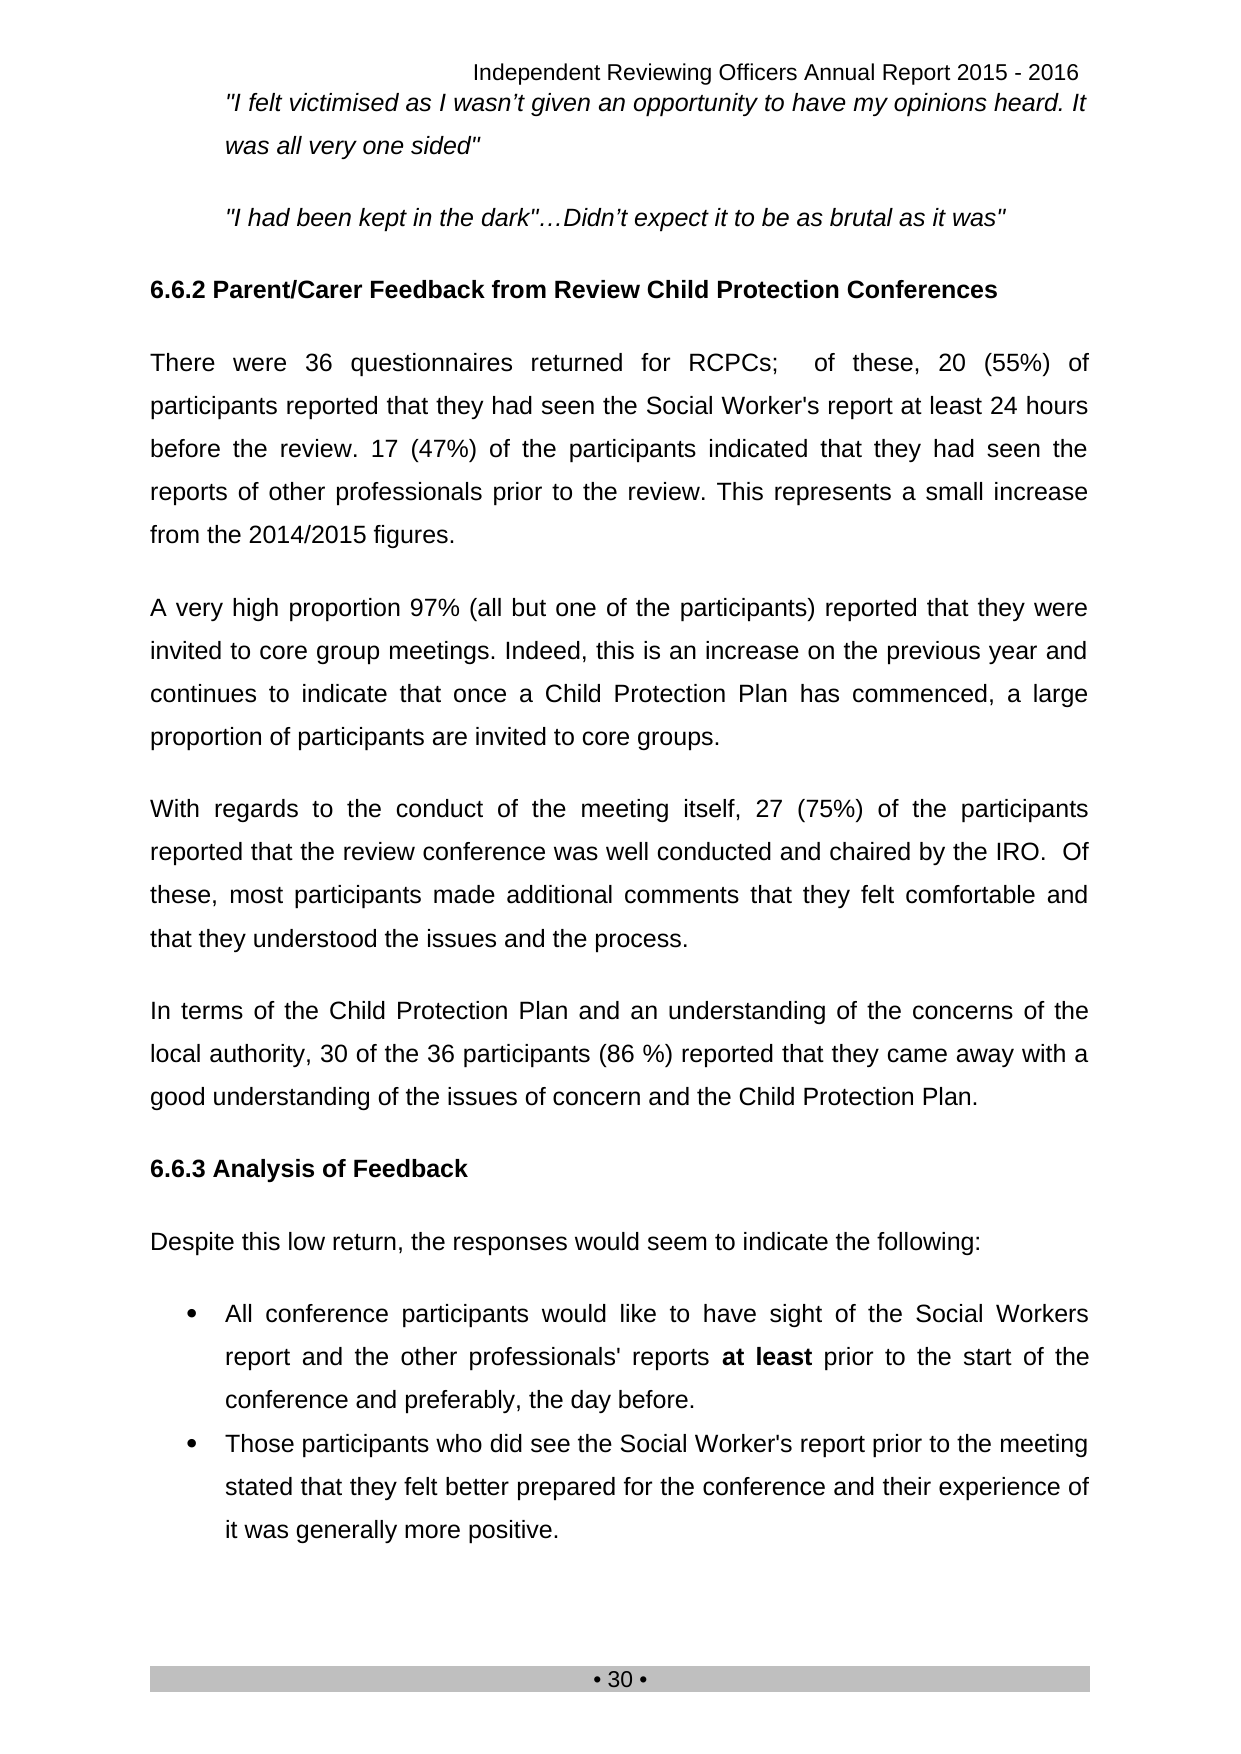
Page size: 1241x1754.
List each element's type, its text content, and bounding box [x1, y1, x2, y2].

text With regards to the conduct of the meeting itself, 27 (75%) of the participants reported that the review conference was well conducted and chaired by the IRO. Of these, most participants made additional comments that they felt comfortable and that they understood the issues and the process. [150, 794, 1090, 952]
text 6.6.3 Analysis of Feedback [150, 1154, 1090, 1183]
list All conference participants would like to have sight of the Social Workers report and the other professionals' reports at least prior to the start of the conference and preferably, the day before. [187, 1299, 1090, 1414]
text "I felt victimised as I wasn’t given an opportunity to have my opinions heard. It was all very one sided" [225, 88, 1090, 160]
text Despite this low return, the responses would seem to indicate the following: [150, 1227, 1090, 1256]
list Those participants who did see the Social Worker's report prior to the meeting stated that they felt better prepared for the conference and their experience of it was generally more positive. [187, 1428, 1090, 1544]
text There were 36 questionnaires returned for RCPCs; of these, 20 (55%) of participants reported that they had seen the Social Worker's report at least 24 hours before the review. 17 (47%) of the participants indicated that they had seen the reports of other professionals prior to the review. This represents a small increase from the 2014/2015 figures. [150, 348, 1090, 549]
text In terms of the Child Protection Plan and an understanding of the concerns of the local authority, 30 of the 36 participants (86 %) reported that they came away with a good understanding of the issues of concern and the Child Protection Plan. [150, 996, 1090, 1111]
text 6.6.2 Parent/Carer Feedback from Review Child Protection Conferences [150, 276, 1090, 304]
text "I had been kept in the dark"…Didn’t expect it to be as brutal as it was" [225, 203, 1090, 232]
text A very high proportion 97% (all but one of the participants) reported that they were invited to core group meetings. Indeed, this is an increase on the previous year and continues to indicate that once a Child Protection Plan has commenced, a large proportion of participants are invited to core groups. [150, 593, 1090, 751]
